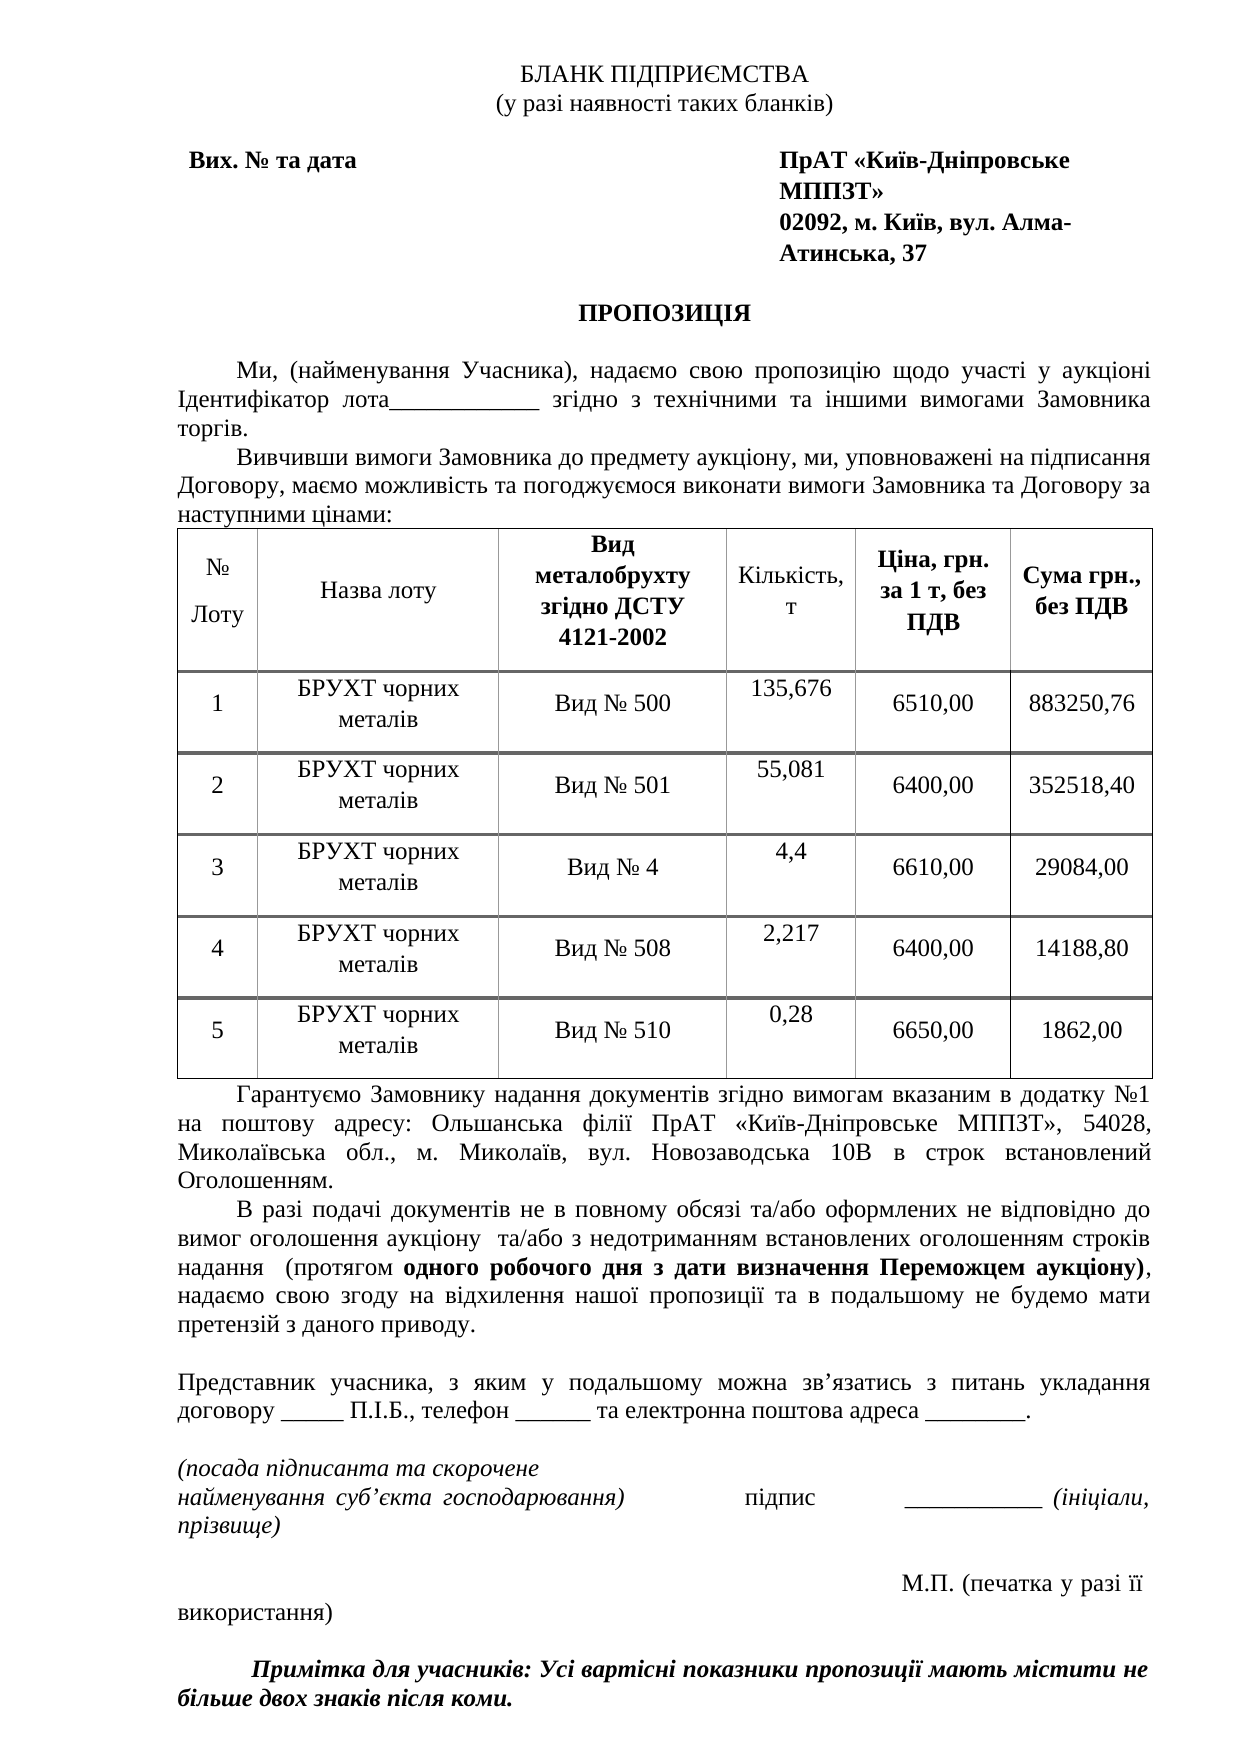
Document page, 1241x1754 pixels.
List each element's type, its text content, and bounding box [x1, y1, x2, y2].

table_header Вид металобрухту згідно ДСТУ 4121-2002 [499, 529, 726, 670]
table_cell 6650,00 [856, 1000, 1010, 1078]
table_header Сума грн., без ПДВ [1011, 529, 1152, 670]
text ПРОПОЗИЦІЯ [177, 298, 1152, 327]
table_cell 29084,00 [1011, 836, 1152, 915]
table_cell 14188,80 [1011, 918, 1152, 996]
table_header Ціна, грн. за 1 т, без ПДВ [856, 529, 1010, 670]
table_cell 55,081 [727, 755, 855, 833]
table_cell Вид № 4 [499, 836, 726, 915]
table_cell 6400,00 [856, 755, 1010, 833]
text Вивчивши вимоги Замовника до предмету аукціону, ми, уповноважені на підписання Договору, маємо можливість та погоджуємося виконати вимоги Замовника та Договору за наступними цінами: [177, 442, 1152, 528]
text (посада підписанта та скорочене [177, 1453, 1152, 1482]
table_cell 135,676 [727, 673, 855, 751]
text В разі подачі документів не в повному обсязі та/або оформлених не відповідно до вимог оголошення аукціону та/або з недотриманням встановлених оголошенням строків надання (протягом одного робочого дня з дати визначення Переможцем аукціону), надаємо свою згоду на відхилення нашої пропозиції та в подальшому не будемо мати претензій з даного приводу. [177, 1194, 1152, 1338]
table_header № Лоту [178, 529, 257, 670]
table_cell 3 [178, 836, 257, 915]
text Представник учасника, з яким у подальшому можна зв’язатись з питань укладання договору _____ П.І.Б., телефон ______ та електронна поштова адреса ________. [177, 1367, 1152, 1424]
table_cell Вид № 500 [499, 673, 726, 751]
table_cell 883250,76 [1011, 673, 1152, 751]
table_cell 1862,00 [1011, 1000, 1152, 1078]
table_header ПрАТ «Київ-Дніпровське МППЗТ» 02092, м. Київ, вул. Алма-Атинська, 37 [768, 145, 1152, 269]
table_cell 6510,00 [856, 673, 1010, 751]
table_cell 352518,40 [1011, 755, 1152, 833]
text Гарантуємо Замовнику надання документів згідно вимогам вказаним в додатку №1 на поштову адресу: Ольшанська філії ПрАТ «Київ-Дніпровське МППЗТ», 54028, Миколаївська обл., м. Миколаїв, вул. Новозаводська 10В в строк встановлений Оголошенням. [177, 1079, 1152, 1194]
text Ми, (найменування Учасника), надаємо свою пропозицію щодо участі у аукціоні Ідентифікатор лота____________ згідно з технічними та іншими вимогами Замовника торгів. [177, 356, 1152, 442]
table_header Назва лоту [258, 529, 498, 670]
table_cell 4,4 [727, 836, 855, 915]
table_cell 1 [178, 673, 257, 751]
table_header Кількість, т [727, 529, 855, 670]
table_cell БРУХТ чорних металів [258, 918, 498, 996]
text БЛАНК ПІДПРИЄМСТВА [177, 59, 1152, 88]
text (у разі наявності таких бланків) [177, 88, 1152, 117]
table_cell БРУХТ чорних металів [258, 1000, 498, 1078]
table_cell 2,217 [727, 918, 855, 996]
table_cell БРУХТ чорних металів [258, 755, 498, 833]
table_cell 6610,00 [856, 836, 1010, 915]
table_cell Вид № 510 [499, 1000, 726, 1078]
text М.П. (печатка у разі її використання) [177, 1568, 1152, 1625]
table_cell 2 [178, 755, 257, 833]
table_cell БРУХТ чорних металів [258, 836, 498, 915]
table_header Вих. № та дата [177, 145, 768, 269]
text найменування суб’єкта господарювання) підпис ___________ (ініціали, прізвище) [177, 1482, 1152, 1539]
table_cell 5 [178, 1000, 257, 1078]
table_cell 6400,00 [856, 918, 1010, 996]
table_cell БРУХТ чорних металів [258, 673, 498, 751]
table_cell 0,28 [727, 1000, 855, 1078]
table_cell Вид № 501 [499, 755, 726, 833]
table_cell Вид № 508 [499, 918, 726, 996]
table_cell 4 [178, 918, 257, 996]
text Примітка для учасників: Усі вартісні показники пропозиції мають містити не більше двох знаків після коми. [177, 1654, 1152, 1712]
